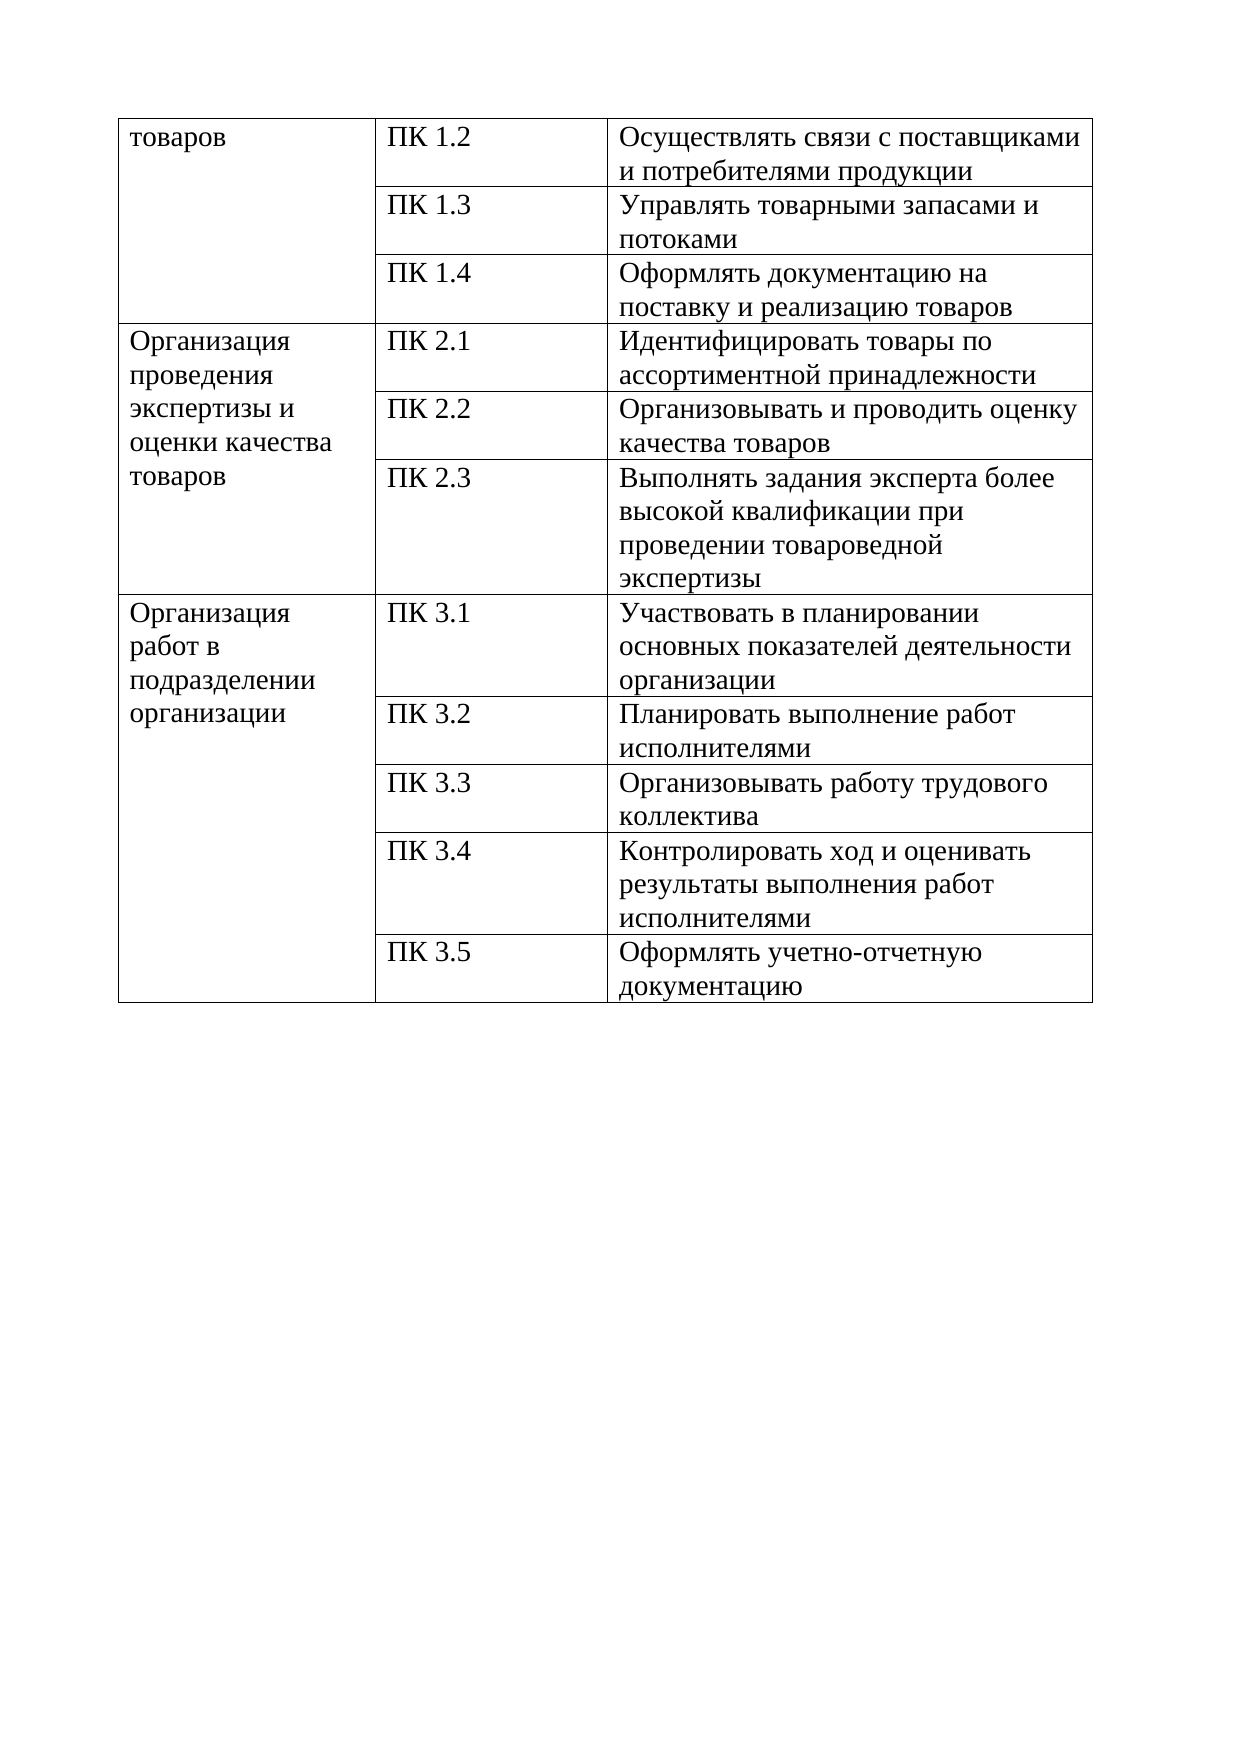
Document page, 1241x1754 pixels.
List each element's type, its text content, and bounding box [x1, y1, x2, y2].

table_cell Осуществлять связи с поставщиками и потребителями продукции [608, 119, 1092, 186]
table_cell ПК 1.4 [376, 255, 607, 322]
table_cell Участвовать в планировании основных показателей деятельности организации [608, 595, 1092, 696]
table_cell ПК 3.5 [376, 935, 607, 1002]
table_cell ПК 2.3 [376, 460, 607, 594]
table_cell Организация проведения экспертизы и оценки качества товаров [119, 324, 375, 594]
table_cell Идентифицировать товары по ассортиментной принадлежности [608, 324, 1092, 391]
table_cell ПК 3.3 [376, 765, 607, 832]
table_cell Контролировать ход и оценивать результаты выполнения работ исполнителями [608, 833, 1092, 933]
table_cell ПК 3.2 [376, 697, 607, 764]
table_cell ПК 2.2 [376, 392, 607, 459]
table_cell Организовывать и проводить оценку качества товаров [608, 392, 1092, 459]
table_cell ПК 3.4 [376, 833, 607, 933]
table_cell Управлять товарными запасами и потоками [608, 187, 1092, 254]
table_cell ПК 1.3 [376, 187, 607, 254]
table_cell ПК 1.2 [376, 119, 607, 186]
table_cell Оформлять учетно-отчетную документацию [608, 935, 1092, 1002]
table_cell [119, 119, 375, 322]
table_cell ПК 2.1 [376, 324, 607, 391]
table_cell Оформлять документацию на поставку и реализацию товаров [608, 255, 1092, 322]
table_cell Выполнять задания эксперта более высокой квалификации при проведении товароведной экспертизы [608, 460, 1092, 594]
table_cell Организация работ в подразделении организации [119, 595, 375, 1002]
table_cell Планировать выполнение работ исполнителями [608, 697, 1092, 764]
table_cell ПК 3.1 [376, 595, 607, 696]
table_cell Организовывать работу трудового коллектива [608, 765, 1092, 832]
